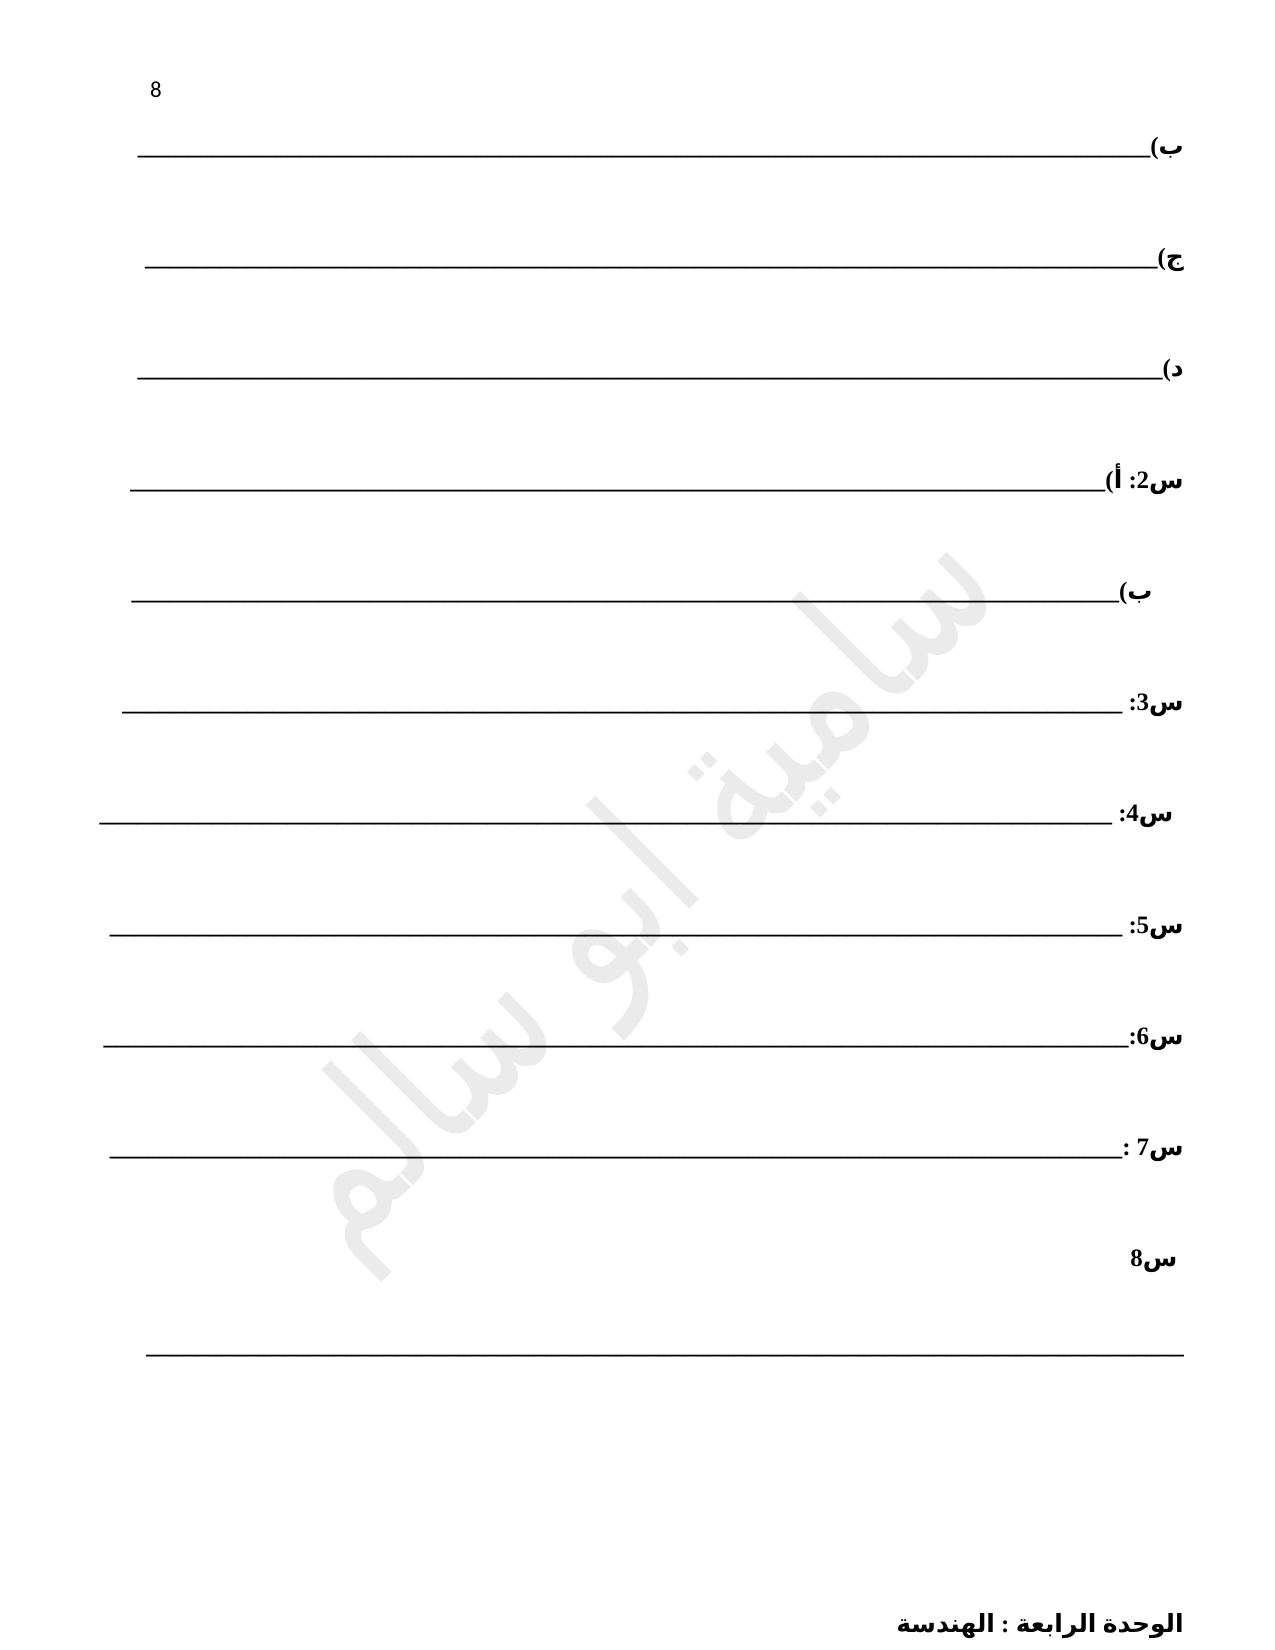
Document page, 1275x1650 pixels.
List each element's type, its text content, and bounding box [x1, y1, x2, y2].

text س6:__________________________________________________________________________________ [94, 1021, 1184, 1050]
text د)__________________________________________________________________________________ [94, 353, 1184, 382]
text الوحدة الرابعة : الهندسة [94, 1609, 1184, 1638]
text ب)_______________________________________________________________________________ [94, 576, 1184, 605]
text ج)_________________________________________________________________________________ [94, 242, 1184, 271]
text س3: ________________________________________________________________________________ [94, 687, 1184, 716]
text س5: _________________________________________________________________________________ [94, 910, 1184, 938]
text س7 :_________________________________________________________________________________ [94, 1132, 1184, 1161]
text س4: _________________________________________________________________________________ [94, 798, 1198, 827]
text ب)_________________________________________________________________________________ [94, 131, 1184, 160]
text س8 ___________________________________________________________________________________ [94, 1243, 1184, 1358]
text س2: أ)______________________________________________________________________________ [94, 465, 1184, 493]
